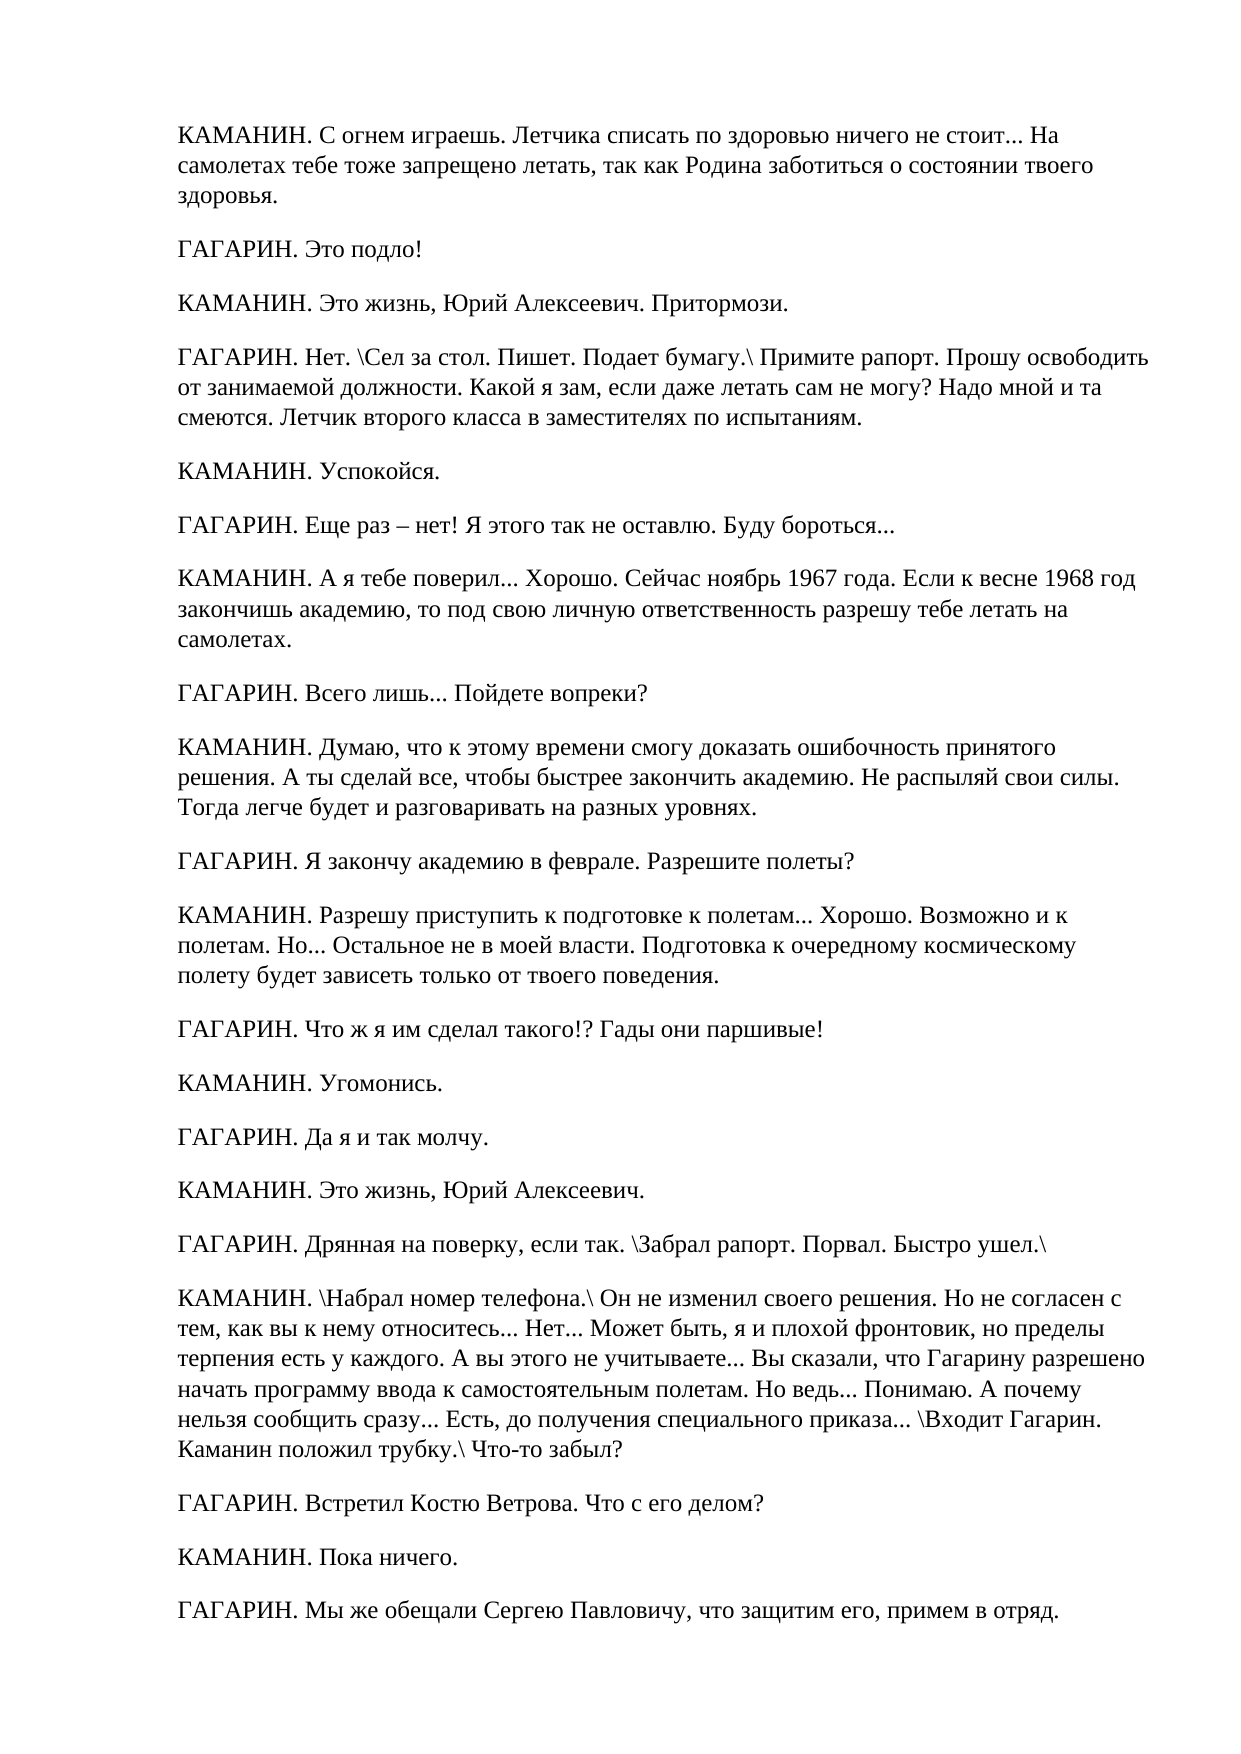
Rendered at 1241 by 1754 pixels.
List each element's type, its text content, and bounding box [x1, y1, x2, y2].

text КАМАНИН. С огнем играешь. Летчика списать по здоровью ничего не стоит... На самолетах тебе тоже запрещено летать, так как Родина заботиться о состоянии твоего здоровья. [177, 118, 1152, 209]
text ГАГАРИН. Дрянная на поверку, если так. \Забрал рапорт. Порвал. Быстро ушел.\ [177, 1227, 1152, 1258]
text ГАГАРИН. Еще раз – нет! Я этого так не оставлю. Буду бороться... [177, 508, 1152, 538]
text КАМАНИН. \Набрал номер телефона.\ Он не изменил своего решения. Но не согласен с тем, как вы к нему относитесь... Нет... Может быть, я и плохой фронтовик, но пределы терпения есть у каждого. А вы этого не учитываете... Вы сказали, что Гагарину разрешено начать программу ввода к самостоятельным полетам. Но ведь... Понимаю. А почему нельзя сообщить сразу... Есть, до получения специального приказа... \Входит Гагарин. Каманин положил трубку.\ Что-то забыл? [177, 1281, 1152, 1463]
text ГАГАРИН. Нет. \Сел за стол. Пишет. Подает бумагу.\ Примите рапорт. Прошу освободить от занимаемой должности. Какой я зам, если даже летать сам не могу? Надо мной и та смеются. Летчик второго класса в заместителях по испытаниям. [177, 340, 1152, 431]
text ГАГАРИН. Да я и так молчу. [177, 1120, 1152, 1150]
text ГАГАРИН. Мы же обещали Сергею Павловичу, что защитим его, примем в отряд. [177, 1594, 1152, 1624]
text КАМАНИН. Пока ничего. [177, 1540, 1152, 1571]
text ГАГАРИН. Я закончу академию в феврале. Разрешите полеты? [177, 844, 1152, 875]
text КАМАНИН. Разрешу приступить к подготовке к полетам... Хорошо. Возможно и к полетам. Но... Остальное не в моей власти. Подготовка к очередному космическому полету будет зависеть только от твоего поведения. [177, 898, 1152, 989]
text ГАГАРИН. Что ж я им сделал такого!? Гады они паршивые! [177, 1012, 1152, 1043]
text КАМАНИН. Угомонись. [177, 1066, 1152, 1097]
text ГАГАРИН. Всего лишь... Пойдете вопреки? [177, 676, 1152, 707]
text КАМАНИН. Это жизнь, Юрий Алексеевич. Притормози. [177, 286, 1152, 317]
text КАМАНИН. Думаю, что к этому времени смогу доказать ошибочность принятого решения. А ты сделай все, чтобы быстрее закончить академию. Не распыляй свои силы. Тогда легче будет и разговаривать на разных уровнях. [177, 730, 1152, 821]
text КАМАНИН. А я тебе поверил... Хорошо. Сейчас ноябрь 1967 года. Если к весне 1968 год закончишь академию, то под свою личную ответственность разрешу тебе летать на самолетах. [177, 562, 1152, 653]
text КАМАНИН. Это жизнь, Юрий Алексеевич. [177, 1174, 1152, 1204]
text ГАГАРИН. Это подло! [177, 232, 1152, 263]
text КАМАНИН. Успокойся. [177, 454, 1152, 485]
text ГАГАРИН. Встретил Костю Ветрова. Что с его делом? [177, 1487, 1152, 1517]
